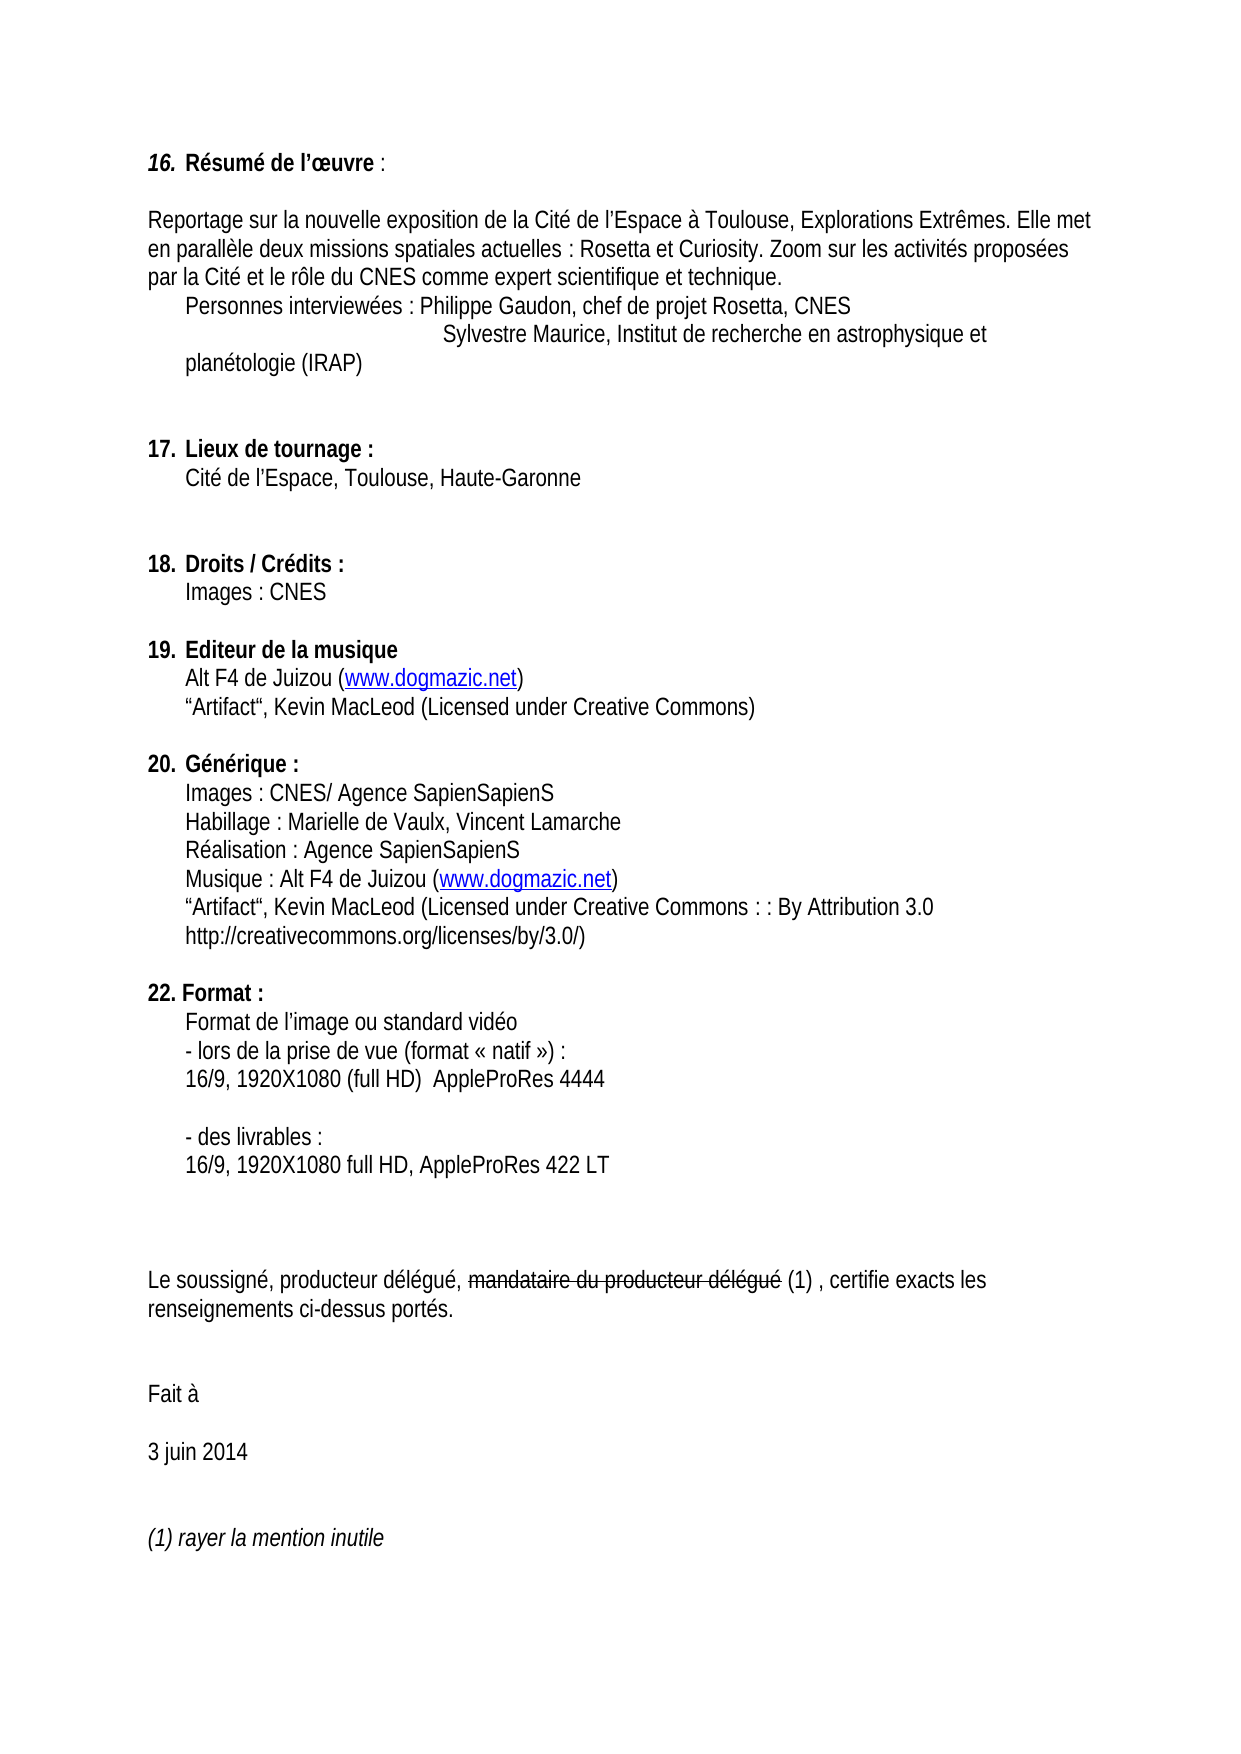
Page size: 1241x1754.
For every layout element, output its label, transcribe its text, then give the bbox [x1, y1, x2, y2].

text Habillage : Marielle de Vaulx, Vincent Lamarche [185, 806, 1093, 835]
text Sylvestre Maurice, Institut de recherche en astrophysique et planétologie (IRAP) [185, 319, 1093, 377]
text Le soussigné, producteur délégué, mandataire du producteur délégué (1) , certifie exacts les renseignements ci-dessus portés. [148, 1265, 1093, 1322]
text Musique : Alt F4 de Juizou (www.dogmazic.net) [185, 864, 1093, 892]
list Résumé de l’œuvre : [148, 148, 1093, 176]
list Editeur de la musique [148, 634, 1093, 663]
list Lieux de tournage : [148, 434, 1093, 463]
text (1) rayer la mention inutile [148, 1523, 1093, 1551]
text Réalisation : Agence SapienSapienS [185, 835, 1093, 864]
text “Artifact“, Kevin MacLeod (Licensed under Creative Commons) [185, 692, 1093, 721]
text Alt F4 de Juizou (www.dogmazic.net) [185, 663, 1093, 692]
text - des livrables : [185, 1122, 1093, 1150]
text “Artifact“, Kevin MacLeod (Licensed under Creative Commons : : By Attribution 3.0 http://creativecommons.org/licenses/by/3.0/) [185, 892, 1093, 950]
text Images : CNES/ Agence SapienSapienS [185, 778, 1093, 806]
text Cité de l’Espace, Toulouse, Haute-Garonne [185, 463, 1093, 491]
text Reportage sur la nouvelle exposition de la Cité de l’Espace à Toulouse, Explorations Extrêmes. Elle met en parallèle deux missions spatiales actuelles : Rosetta et Curiosity. Zoom sur les activités proposées par la Cité et le rôle du CNES comme expert scientifique et technique. [148, 205, 1093, 291]
text Personnes interviewées : Philippe Gaudon, chef de projet Rosetta, CNES [185, 291, 1093, 319]
text Format de l’image ou standard vidéo - lors de la prise de vue (format « natif ») : 16/9, 1920X1080 (full HD) AppleProRes 4444 [185, 1007, 1093, 1093]
list Générique : [148, 749, 1093, 778]
text 16/9, 1920X1080 full HD, AppleProRes 422 LT [185, 1150, 1093, 1179]
text Fait à [148, 1379, 1093, 1408]
text 22. Format : [148, 978, 1093, 1007]
list Droits / Crédits : Images : CNES [148, 549, 1093, 606]
text 3 juin 2014 [148, 1437, 1093, 1465]
